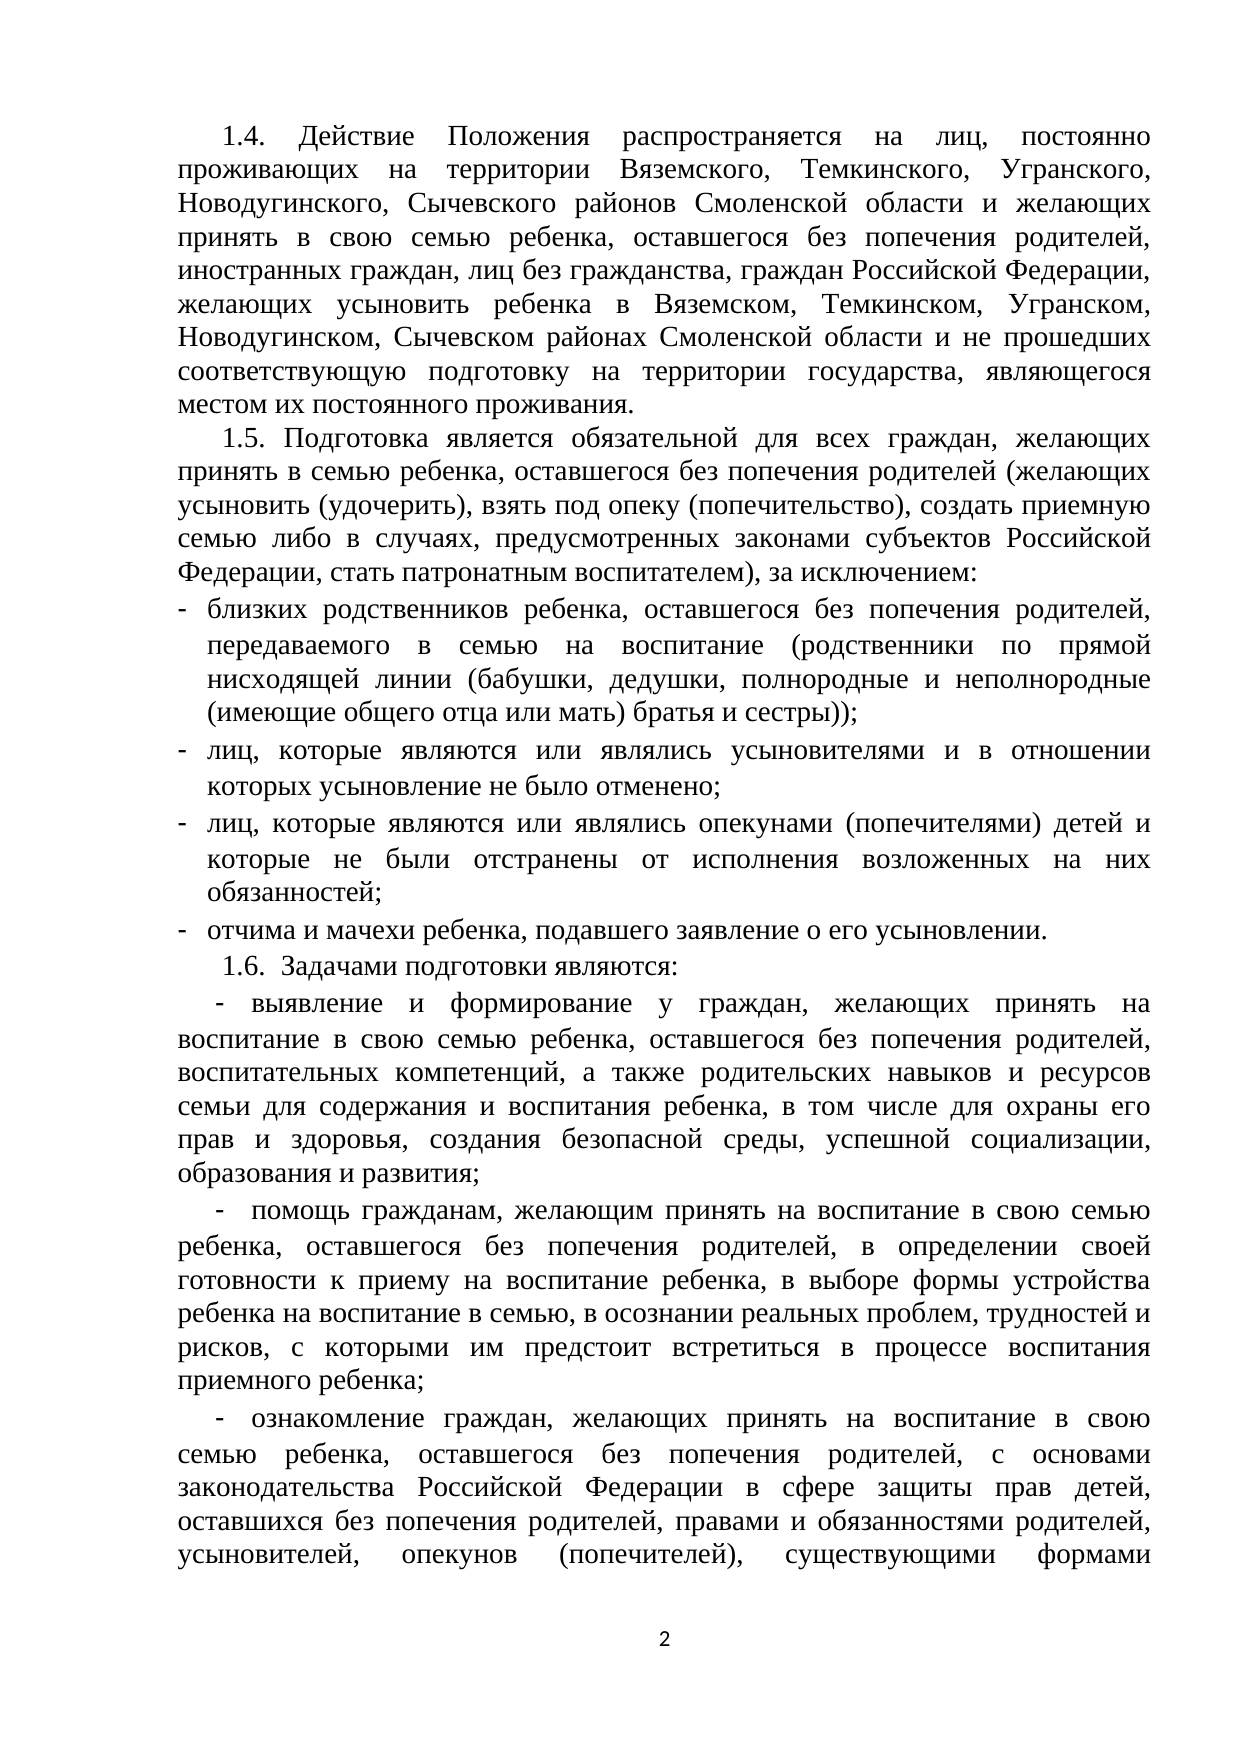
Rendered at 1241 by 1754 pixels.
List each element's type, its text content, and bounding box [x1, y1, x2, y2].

list лиц, которые являются или являлись опекунами (попечителями) детей и которые не были отстранены от исполнения возложенных на них обязанностей; [177, 801, 1152, 908]
list лиц, которые являются или являлись усыновителями и в отношении которых усыновление не было отменено; [177, 728, 1152, 801]
list Подготовка является обязательной для всех граждан, желающих принять в семью ребенка, оставшегося без попечения родителей (желающих усыновить (удочерить), взять под опеку (попечительство), создать приемную семью либо в случаях, предусмотренных законами субъектов Российской Федерации, стать патронатным воспитателем), за исключением: [177, 420, 1152, 588]
list близких родственников ребенка, оставшегося без попечения родителей, передаваемого в семью на воспитание (родственники по прямой нисходящей линии (бабушки, дедушки, полнородные и неполнородные (имеющие общего отца или мать) братья и сестры)); [177, 588, 1152, 728]
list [177, 1396, 1152, 1570]
list отчима и мачехи ребенка, подавшего заявление о его усыновлении. [177, 908, 1152, 948]
list помощь гражданам, желающим принять на воспитание в свою семью ребенка, оставшегося без попечения родителей, в определении своей готовности к приему на воспитание ребенка, в выборе формы устройства ребенка на воспитание в семью, в осознании реальных проблем, трудностей и рисков, с которыми им предстоит встретиться в процессе воспитания приемного ребенка; [177, 1189, 1152, 1396]
list выявление и формирование у граждан, желающих принять на воспитание в свою семью ребенка, оставшегося без попечения родителей, воспитательных компетенций, а также родительских навыков и ресурсов семьи для содержания и воспитания ребенка, в том числе для охраны его прав и здоровья, создания безопасной среды, успешной социализации, образования и развития; [177, 981, 1152, 1189]
list Задачами подготовки являются: [222, 948, 1152, 981]
list Действие Положения распространяется на лиц, постоянно проживающих на территории Вяземского, Темкинского, Угранского, Новодугинского, Сычевского районов Смоленской области и желающих принять в свою семью ребенка, оставшегося без попечения родителей, иностранных граждан, лиц без гражданства, граждан Российской Федерации, желающих усыновить ребенка в Вяземском, Темкинском, Угранском, Новодугинском, Сычевском районах Смоленской области и не прошедших соответствующую подготовку на территории государства, являющегося местом их постоянного проживания. [177, 118, 1152, 420]
